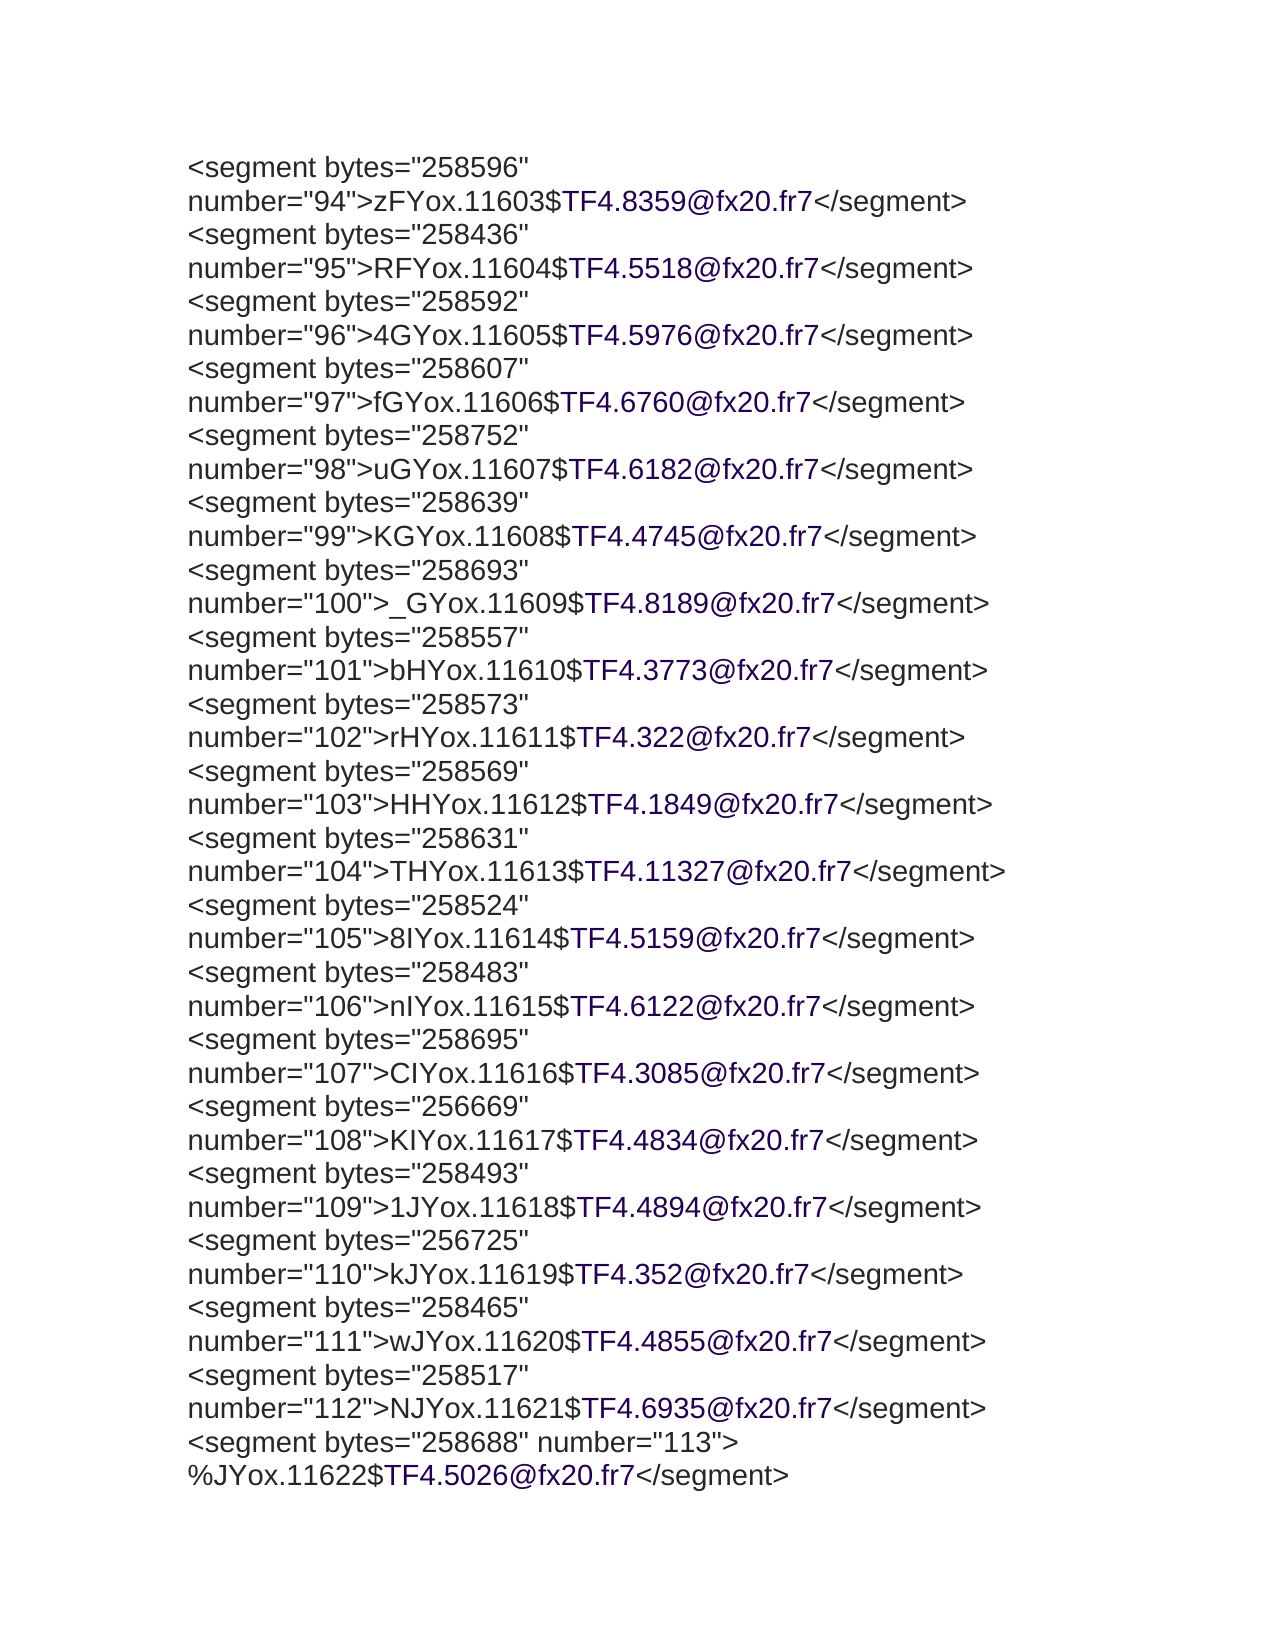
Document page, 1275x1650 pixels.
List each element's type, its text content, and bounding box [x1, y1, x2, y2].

text <segment bytes="256669" number="108">KIYox.11617$TF4.4834@fx20.fr7</segment> [187, 1089, 1087, 1156]
text <segment bytes="256725" number="110">kJYox.11619$TF4.352@fx20.fr7</segment> [187, 1223, 1087, 1290]
text <segment bytes="258607" number="97">fGYox.11606$TF4.6760@fx20.fr7</segment> [187, 351, 1087, 418]
text <segment bytes="258436" number="95">RFYox.11604$TF4.5518@fx20.fr7</segment> [187, 217, 1087, 284]
text <segment bytes="258573" number="102">rHYox.11611$TF4.322@fx20.fr7</segment> [187, 687, 1087, 754]
text <segment bytes="258524" number="105">8IYox.11614$TF4.5159@fx20.fr7</segment> [187, 888, 1087, 955]
text <segment bytes="258752" number="98">uGYox.11607$TF4.6182@fx20.fr7</segment> [187, 418, 1087, 485]
text <segment bytes="258639" number="99">KGYox.11608$TF4.4745@fx20.fr7</segment> [187, 485, 1087, 552]
text <segment bytes="258483" number="106">nIYox.11615$TF4.6122@fx20.fr7</segment> [187, 955, 1087, 1022]
text <segment bytes="258631" number="104">THYox.11613$TF4.11327@fx20.fr7</segment> [187, 821, 1087, 888]
text <segment bytes="258688" number="113">%JYox.11622$TF4.5026@fx20.fr7</segment> [187, 1424, 1087, 1492]
text <segment bytes="258592" number="96">4GYox.11605$TF4.5976@fx20.fr7</segment> [187, 284, 1087, 351]
text <segment bytes="258465" number="111">wJYox.11620$TF4.4855@fx20.fr7</segment> [187, 1290, 1087, 1357]
text <segment bytes="258596" number="94">zFYox.11603$TF4.8359@fx20.fr7</segment> [187, 150, 1087, 217]
text <segment bytes="258569" number="103">HHYox.11612$TF4.1849@fx20.fr7</segment> [187, 754, 1087, 821]
text <segment bytes="258695" number="107">CIYox.11616$TF4.3085@fx20.fr7</segment> [187, 1022, 1087, 1089]
text <segment bytes="258493" number="109">1JYox.11618$TF4.4894@fx20.fr7</segment> [187, 1156, 1087, 1223]
text <segment bytes="258693" number="100">_GYox.11609$TF4.8189@fx20.fr7</segment> [187, 552, 1087, 619]
text <segment bytes="258517" number="112">NJYox.11621$TF4.6935@fx20.fr7</segment> [187, 1357, 1087, 1424]
text <segment bytes="258557" number="101">bHYox.11610$TF4.3773@fx20.fr7</segment> [187, 619, 1087, 687]
